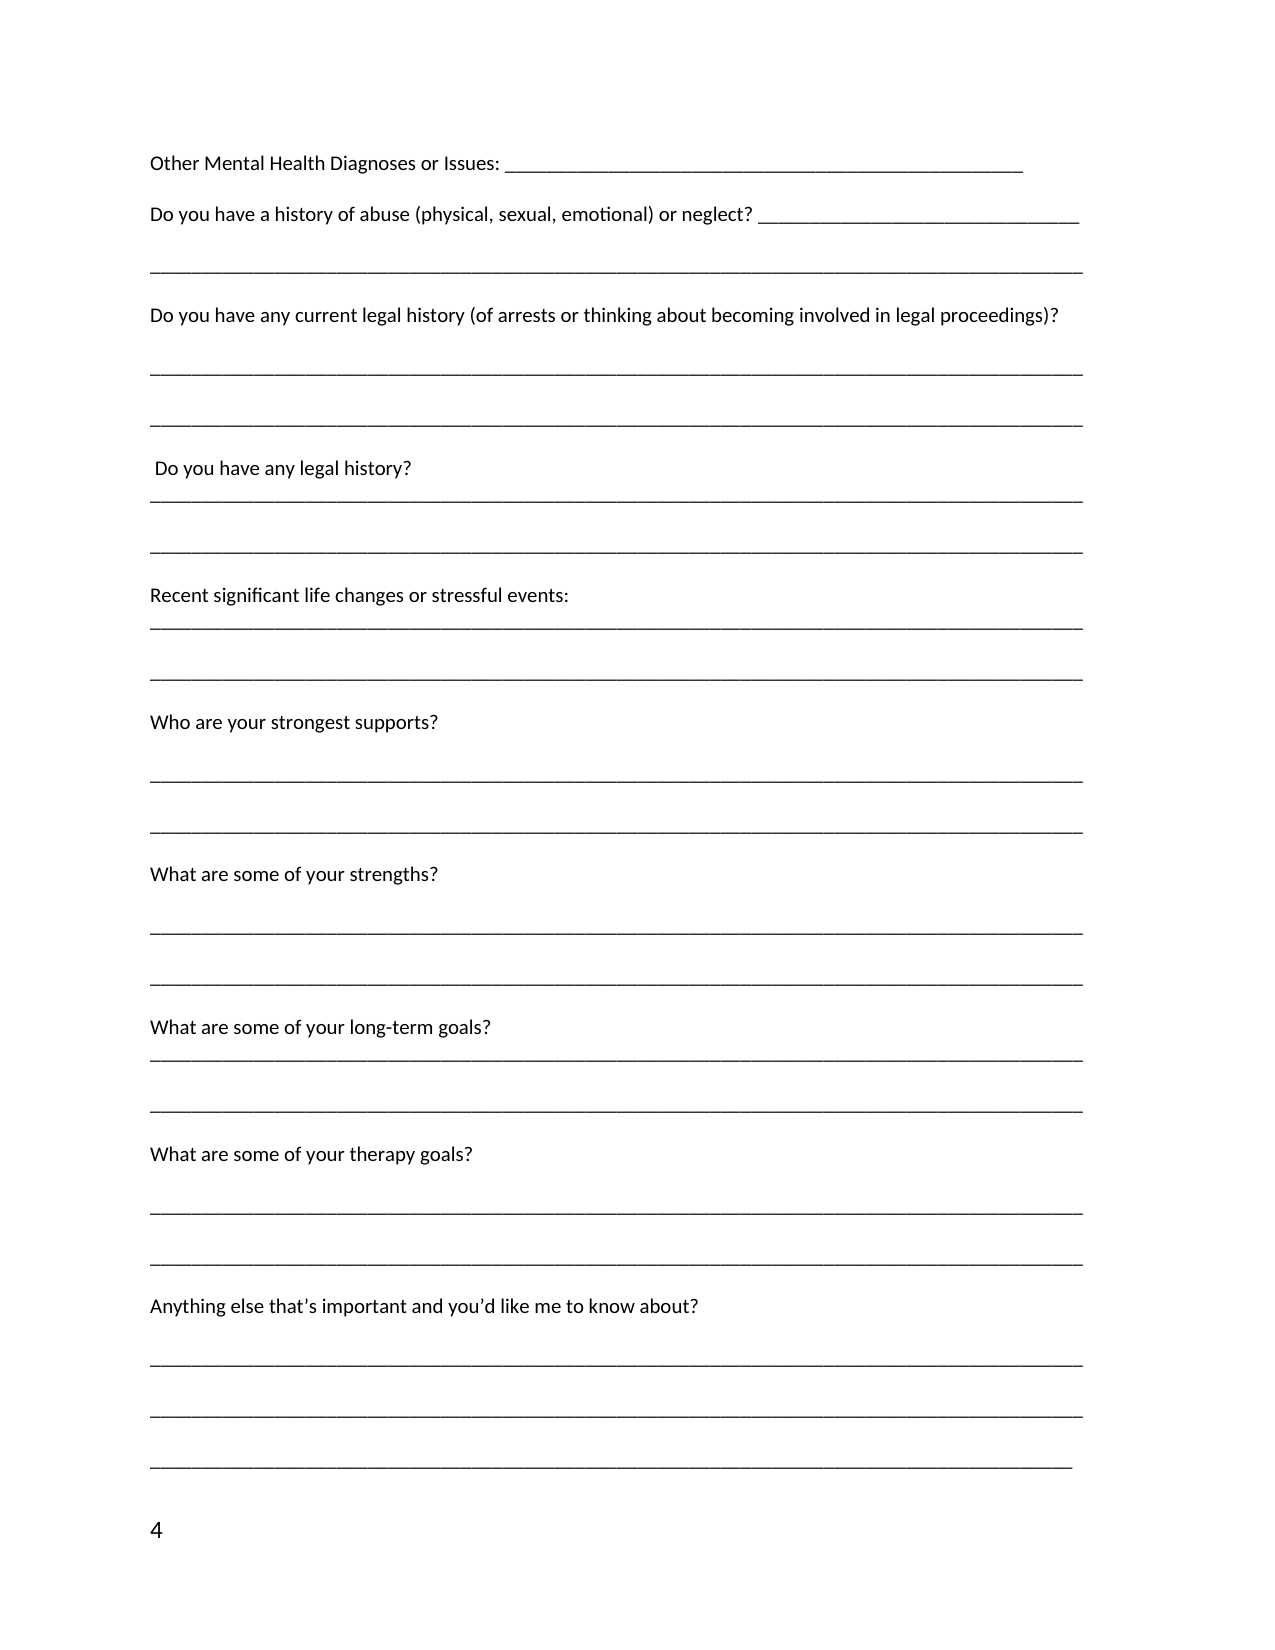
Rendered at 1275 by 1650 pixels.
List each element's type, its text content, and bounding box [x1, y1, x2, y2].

text Do you have any current legal history (of arrests or thinking about becoming involved in legal proceedings)? [150, 302, 1125, 328]
text __________________________________________________________________________________________ [150, 1243, 1125, 1268]
text __________________________________________________________________________________________ [150, 353, 1125, 379]
text __________________________________________________________________________________________ [150, 252, 1125, 277]
text __________________________________________________________________________________________ [150, 658, 1125, 684]
text __________________________________________________________________________________________ [150, 963, 1125, 989]
text __________________________________________________________________________________________ [150, 760, 1125, 785]
text Other Mental Health Diagnoses or Issues: __________________________________________________ [150, 150, 1125, 175]
text __________________________________________________________________________________________ [150, 1395, 1125, 1421]
text __________________________________________________________________________________________ [150, 1090, 1125, 1116]
text __________________________________________________________________________________________ [150, 607, 1125, 633]
text __________________________________________________________________________________________ [150, 811, 1125, 836]
text Anything else that’s important and you’d like me to know about? [150, 1294, 1125, 1319]
text _________________________________________________________________________________________ [150, 1446, 1125, 1472]
text What are some of your therapy goals? [150, 1141, 1125, 1167]
text __________________________________________________________________________________________ [150, 1039, 1125, 1065]
text __________________________________________________________________________________________ [150, 1192, 1125, 1217]
text What are some of your strengths? [150, 862, 1125, 887]
text What are some of your long-term goals? [150, 1014, 1125, 1039]
text __________________________________________________________________________________________ [150, 1344, 1125, 1370]
text Do you have any legal history? [150, 455, 1125, 480]
text Do you have a history of abuse (physical, sexual, emotional) or neglect? _______________________________ [150, 201, 1125, 226]
text __________________________________________________________________________________________ [150, 480, 1125, 506]
text Who are your strongest supports? [150, 709, 1125, 734]
text Recent significant life changes or stressful events: [150, 582, 1125, 607]
text __________________________________________________________________________________________ [150, 531, 1125, 557]
text __________________________________________________________________________________________ [150, 912, 1125, 938]
text __________________________________________________________________________________________ [150, 404, 1125, 429]
